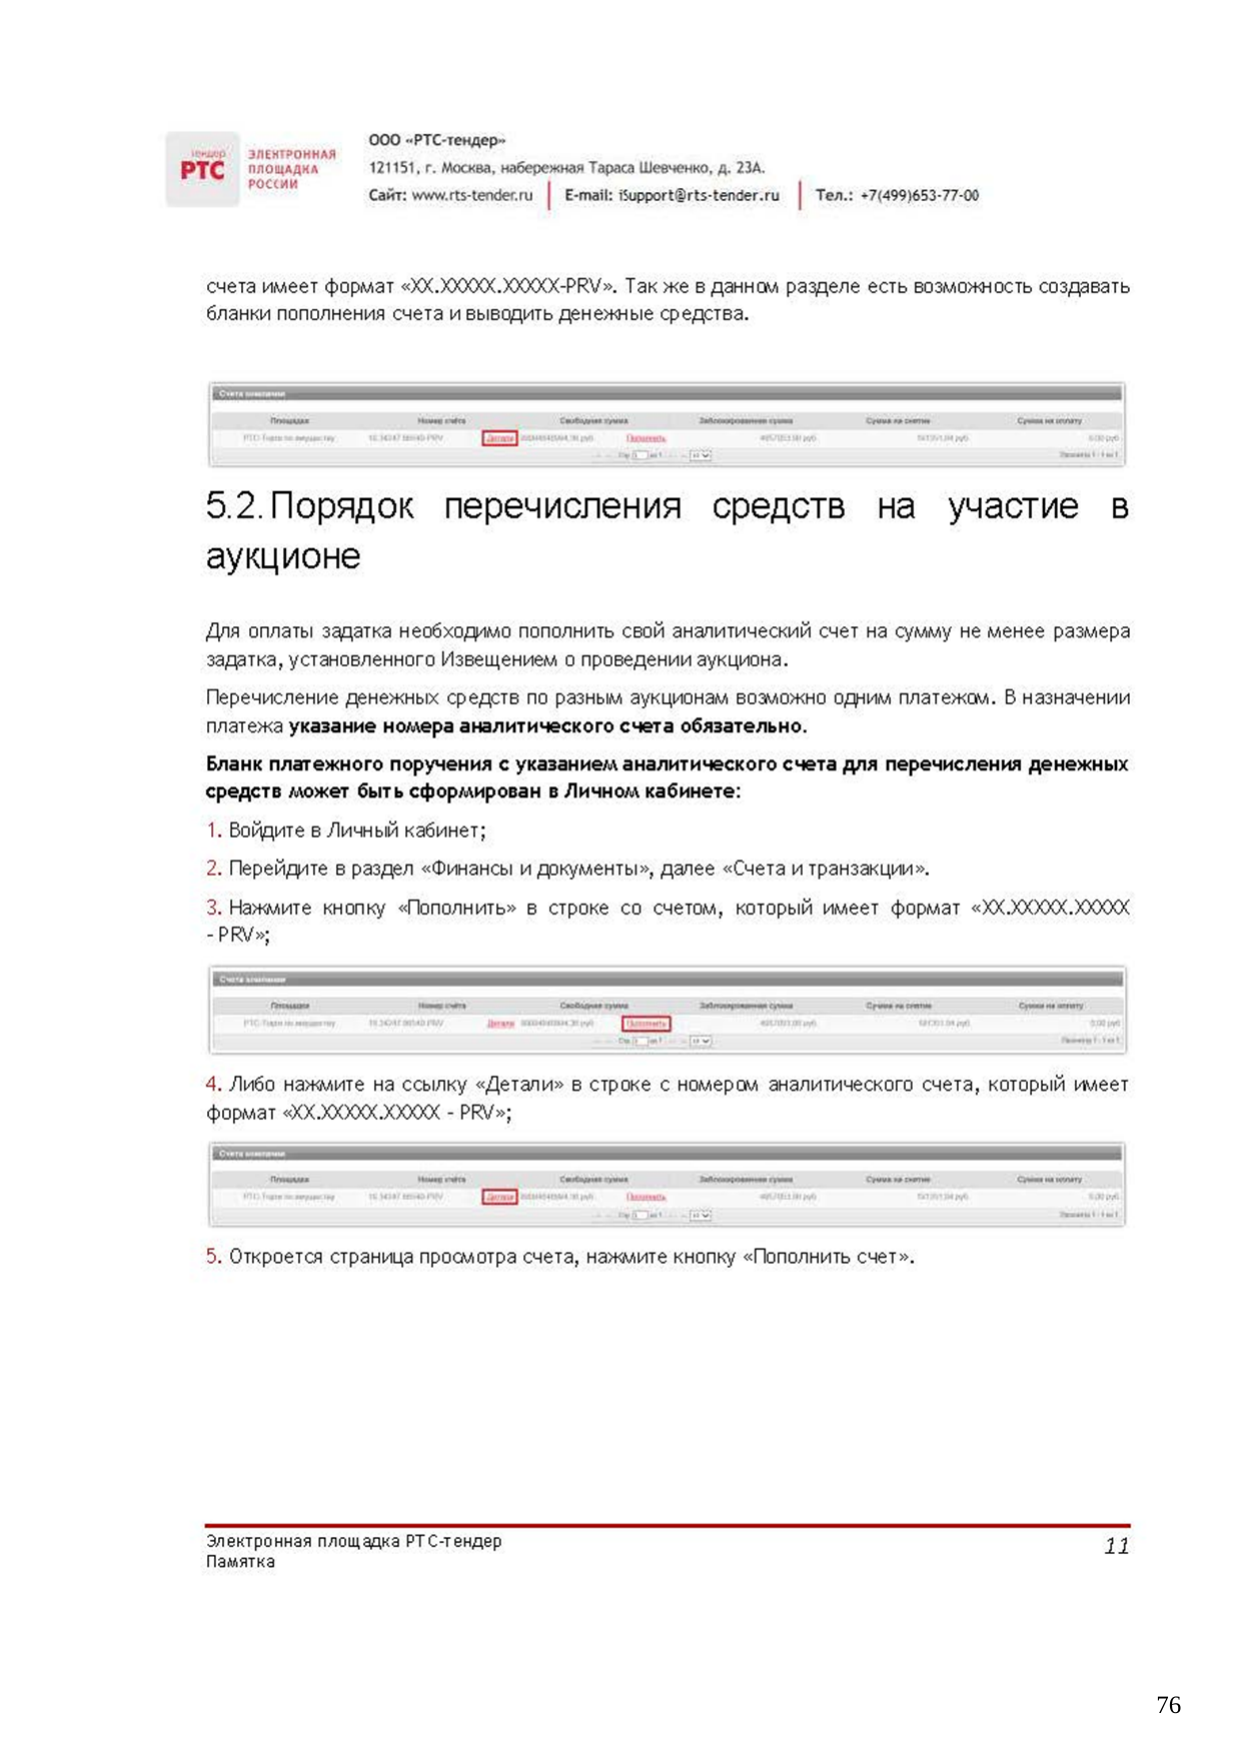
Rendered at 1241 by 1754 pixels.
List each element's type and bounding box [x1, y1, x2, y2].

picture [103, 88, 1181, 1612]
